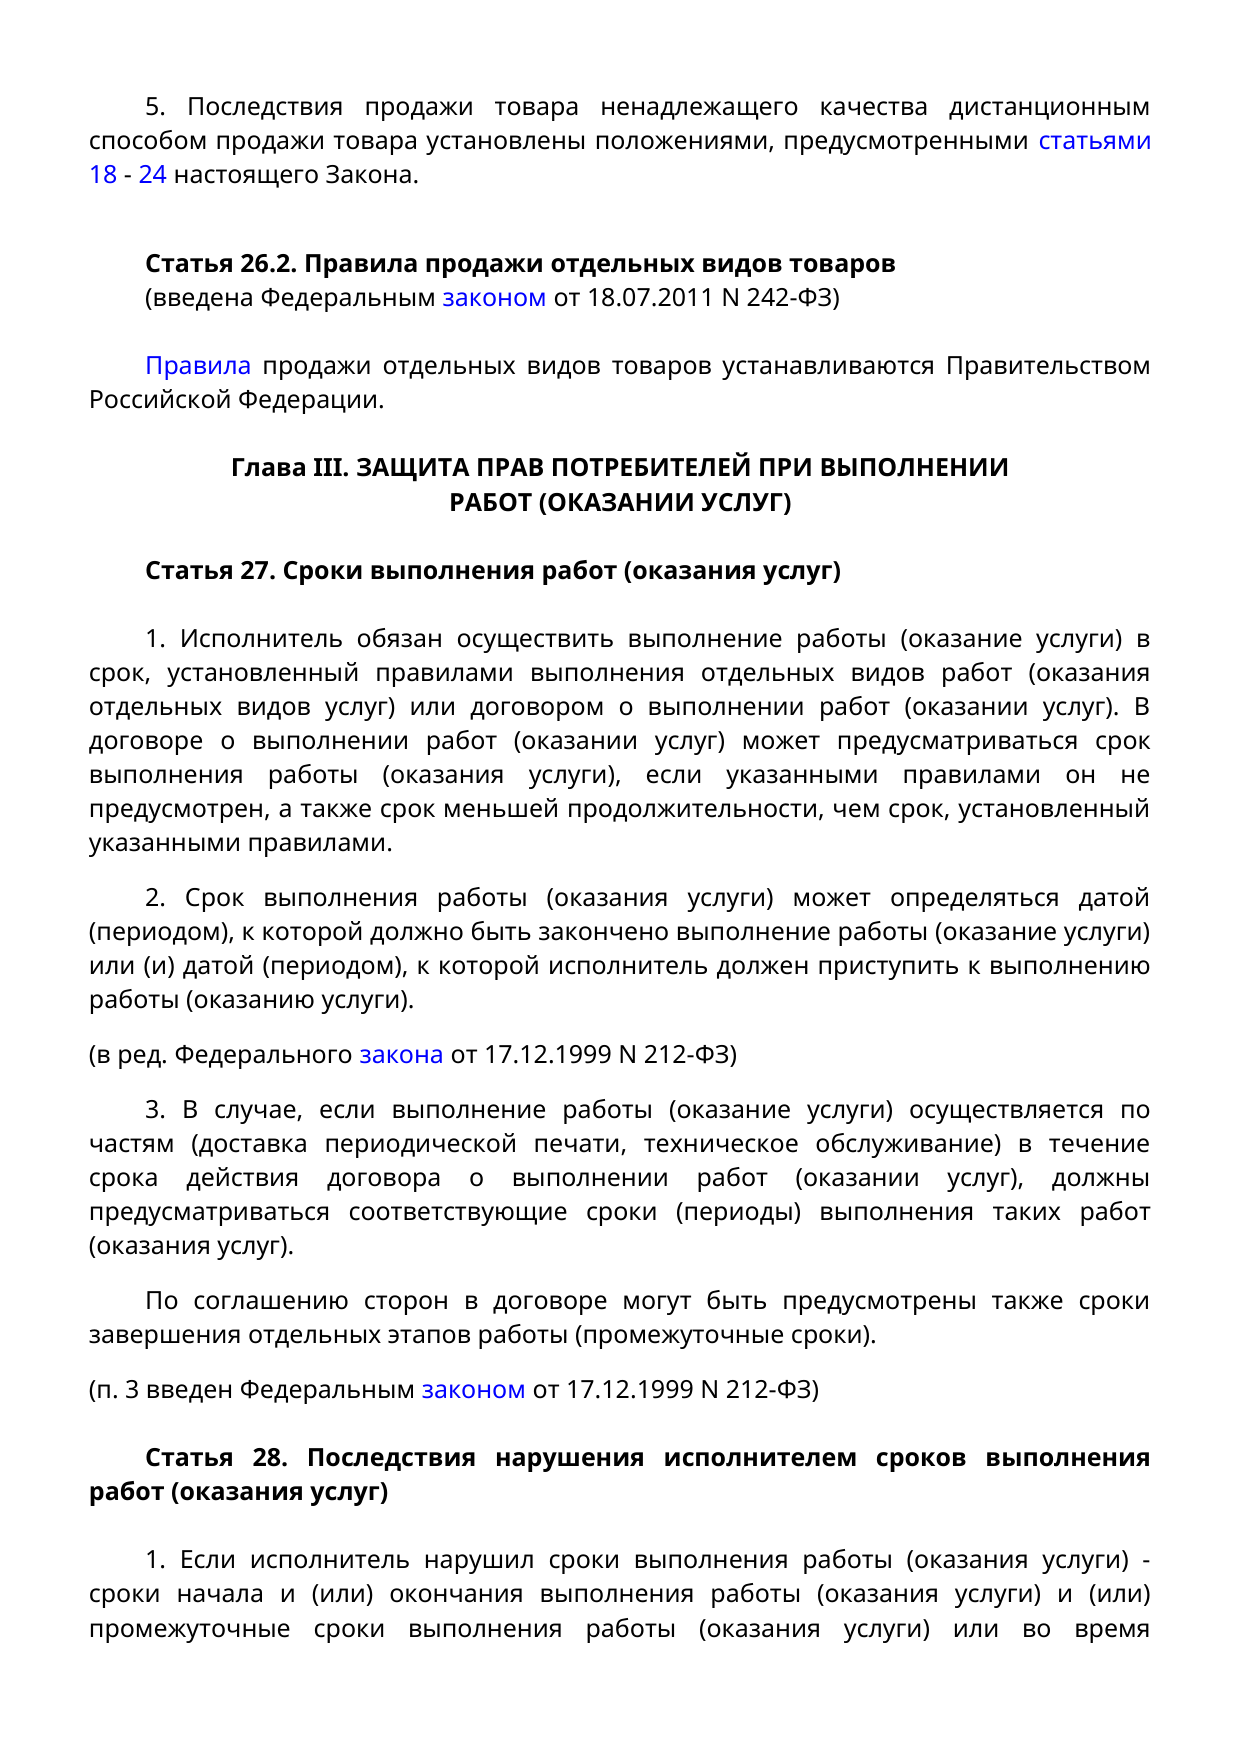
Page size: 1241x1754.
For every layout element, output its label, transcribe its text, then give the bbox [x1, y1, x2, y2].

text Правила продажи отдельных видов товаров устанавливаются Правительством Российской Федерации. [89, 348, 1152, 416]
text 1. Исполнитель обязан осуществить выполнение работы (оказание услуги) в срок, установленный правилами выполнения отдельных видов работ (оказания отдельных видов услуг) или договором о выполнении работ (оказании услуг). В договоре о выполнении работ (оказании услуг) может предусматриваться срок выполнения работы (оказания услуги), если указанными правилами он не предусмотрен, а также срок меньшей продолжительности, чем срок, установленный указанными правилами. [89, 620, 1152, 859]
text (введена Федеральным законом от 18.07.2011 N 242-ФЗ) [89, 280, 1152, 314]
title Статья 28. Последствия нарушения исполнителем сроков выполнения работ (оказания услуг) [89, 1440, 1152, 1508]
title Статья 27. Сроки выполнения работ (оказания услуг) [89, 552, 1152, 586]
text По соглашению сторон в договоре могут быть предусмотрены также сроки завершения отдельных этапов работы (промежуточные сроки). [89, 1283, 1152, 1351]
text 2. Срок выполнения работы (оказания услуги) может определяться датой (периодом), к которой должно быть закончено выполнение работы (оказание услуги) или (и) датой (периодом), к которой исполнитель должен приступить к выполнению работы (оказанию услуги). [89, 880, 1152, 1016]
title РАБОТ (ОКАЗАНИИ УСЛУГ) [89, 484, 1152, 518]
title Глава III. ЗАЩИТА ПРАВ ПОТРЕБИТЕЛЕЙ ПРИ ВЫПОЛНЕНИИ [89, 450, 1152, 484]
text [89, 1542, 1152, 1644]
title Статья 26.2. Правила продажи отдельных видов товаров [89, 246, 1152, 280]
text (в ред. Федерального закона от 17.12.1999 N 212-ФЗ) [89, 1037, 1152, 1071]
text 5. Последствия продажи товара ненадлежащего качества дистанционным способом продажи товара установлены положениями, предусмотренными статьями 18 - 24 настоящего Закона. [89, 89, 1152, 191]
text 3. В случае, если выполнение работы (оказание услуги) осуществляется по частям (доставка периодической печати, техническое обслуживание) в течение срока действия договора о выполнении работ (оказании услуг), должны предусматриваться соответствующие сроки (периоды) выполнения таких работ (оказания услуг). [89, 1092, 1152, 1262]
text (п. 3 введен Федеральным законом от 17.12.1999 N 212-ФЗ) [89, 1372, 1152, 1406]
